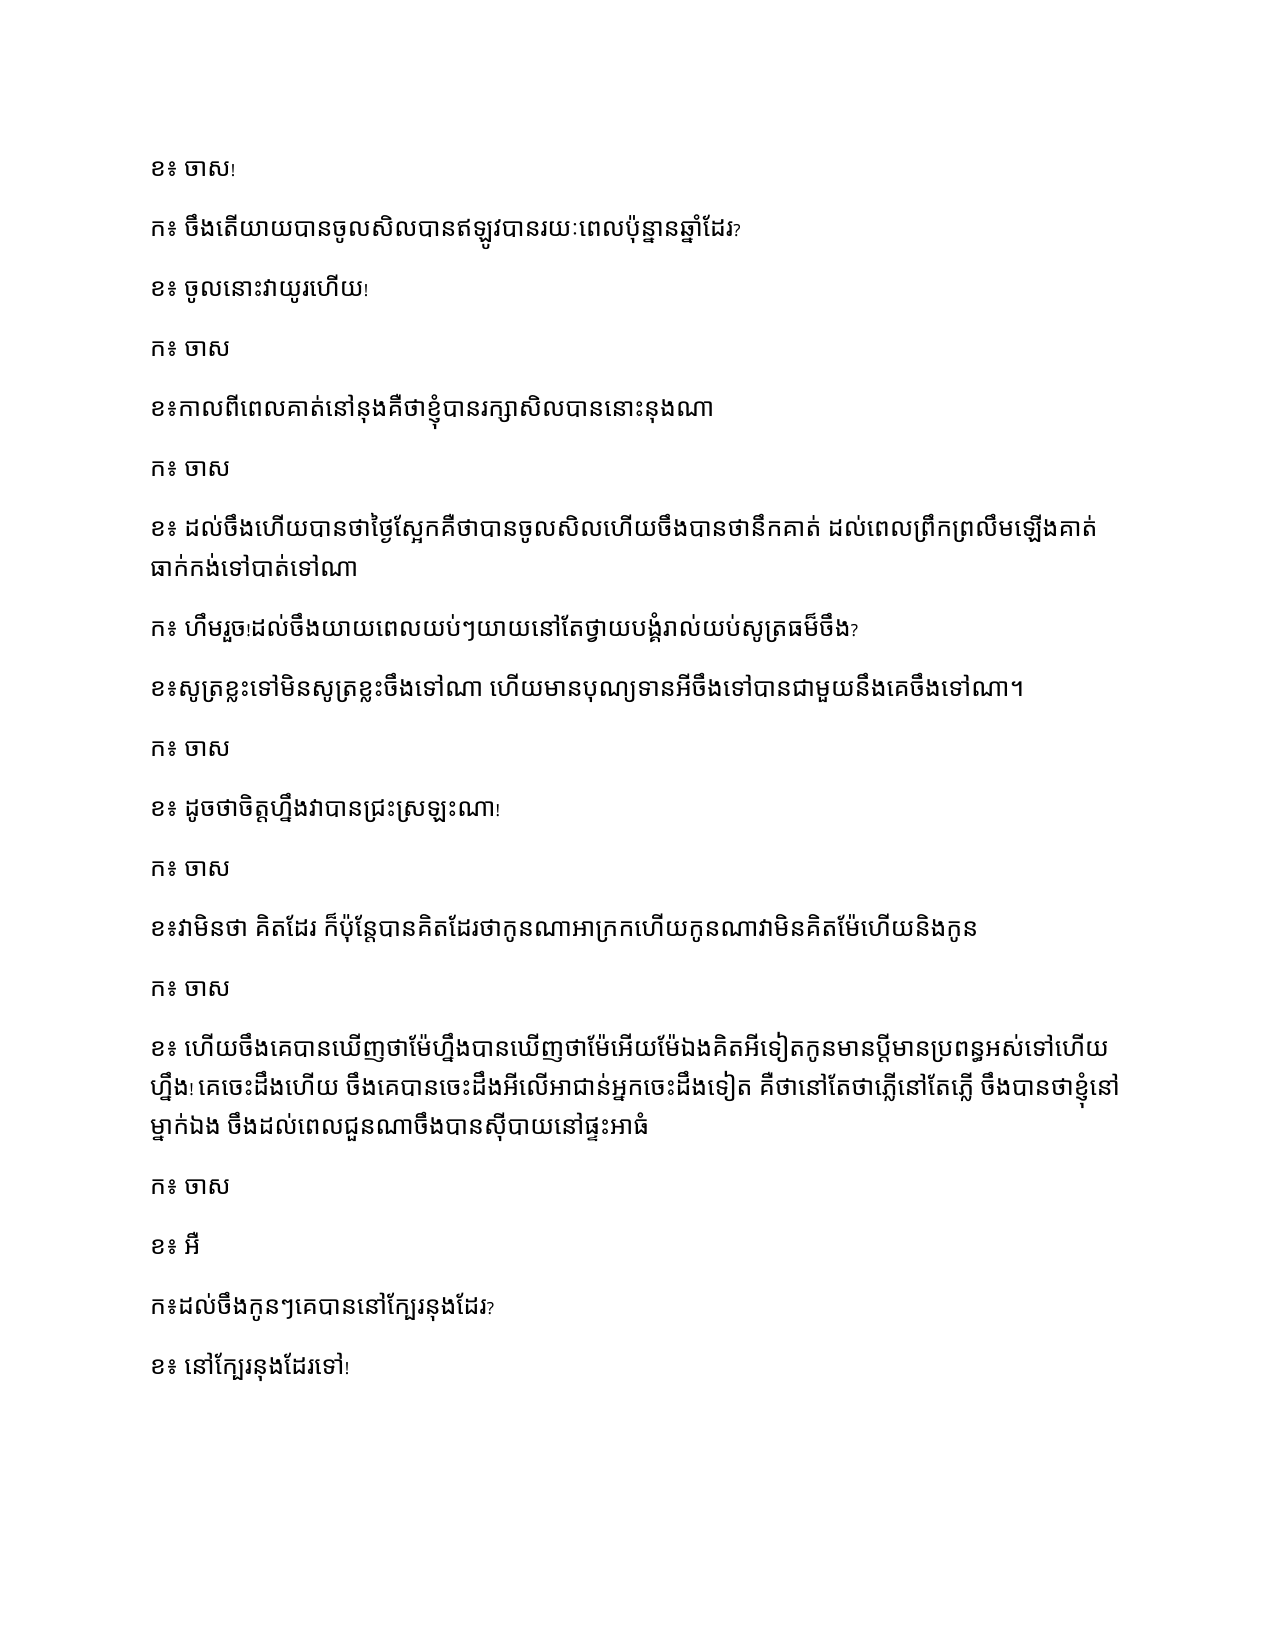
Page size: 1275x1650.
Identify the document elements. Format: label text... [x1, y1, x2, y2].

text ក៖ ចាស [150, 330, 1125, 364]
text ខ៖ ហើយចឹងគេបានឃើញថាម៉ែហ្នឹងបានឃើញថាម៉ែអើយម៉ែឯងគិតអីទៀតកូនមានប្តីមានប្រពន្ធអស់ទៅហើយហ្នឹង! គេចេះដឹងហើយ ចឹងគេបានចេះដឹងអីលើអាជាន់អ្នកចេះដឹងទៀត គឺថានៅតែថាភ្លើនៅតែភ្លើ ចឹងបានថាខ្ញុំនៅម្នាក់ឯង ចឹងដល់ពេលជួនណាចឹងបានស៊ីបាយនៅផ្ទះអាធំ [150, 1029, 1125, 1142]
text ក៖ ហឹមរួច!ដល់ចឹងយាយពេលយប់ៗយាយនៅតែថ្វាយបង្គំរាល់យប់សូត្រធម៏ចឹង? [150, 609, 1125, 643]
text ខ៖​កាលពីពេលគាត់នៅនុងគឺថាខ្ញុំបានរក្សាសិលបាននោះនុងណា [150, 390, 1125, 424]
text ខ៖ ដូចថាចិត្តហ្នឹងវាបានជ្រះស្រឡះណា! [150, 789, 1125, 823]
text ក៖ ចឹងតើយាយបានចូលសិលបានឥឡូវបានរយៈពេលប៉ុន្នានឆ្នាំដែរ? [150, 210, 1125, 244]
text ខ៖ នៅក្បែរនុងដែរទៅ! [150, 1347, 1125, 1382]
text ខ៖​វាមិនថា គិតដែរ ក៏ប៉ុន្តែបានគិតដែរថាកូនណាអាក្រកហើយកូនណាវាមិនគិតម៉ែហើយនិងកូន [150, 909, 1125, 943]
text ខ៖ ដល់ចឹងហើយបានថាថ្ងៃស្អែកគឺថាបានចូលសិលហើយចឹងបានថានឹកគាត់ ដល់ពេលព្រឹកព្រលឹមឡើងគាត់ធាក់កង់ទៅបាត់ទៅណា [150, 510, 1125, 583]
text ក៖​ដល់ចឹងកូនៗគេបាននៅក្បែរនុងដែរ? [150, 1287, 1125, 1322]
text ក៖ ចាស [150, 450, 1125, 484]
text ក៖ ចាស [150, 969, 1125, 1003]
text ក៖ ចាស [150, 1167, 1125, 1202]
text ខ៖ អឺ [150, 1227, 1125, 1262]
text ក៖ ចាស [150, 729, 1125, 763]
text ខ៖ ចាស! [150, 150, 1125, 184]
text ខ៖ ចូលនោះវាយូរហើយ! [150, 270, 1125, 304]
text ខ៖​សូត្រខ្លះទៅមិនសូត្រខ្លះចឹងទៅណា ហើយមានបុណ្យទានអីចឹងទៅបានជាមួយនឹងគេចឹងទៅណា។ [150, 669, 1125, 703]
text ក៖ ចាស [150, 849, 1125, 883]
